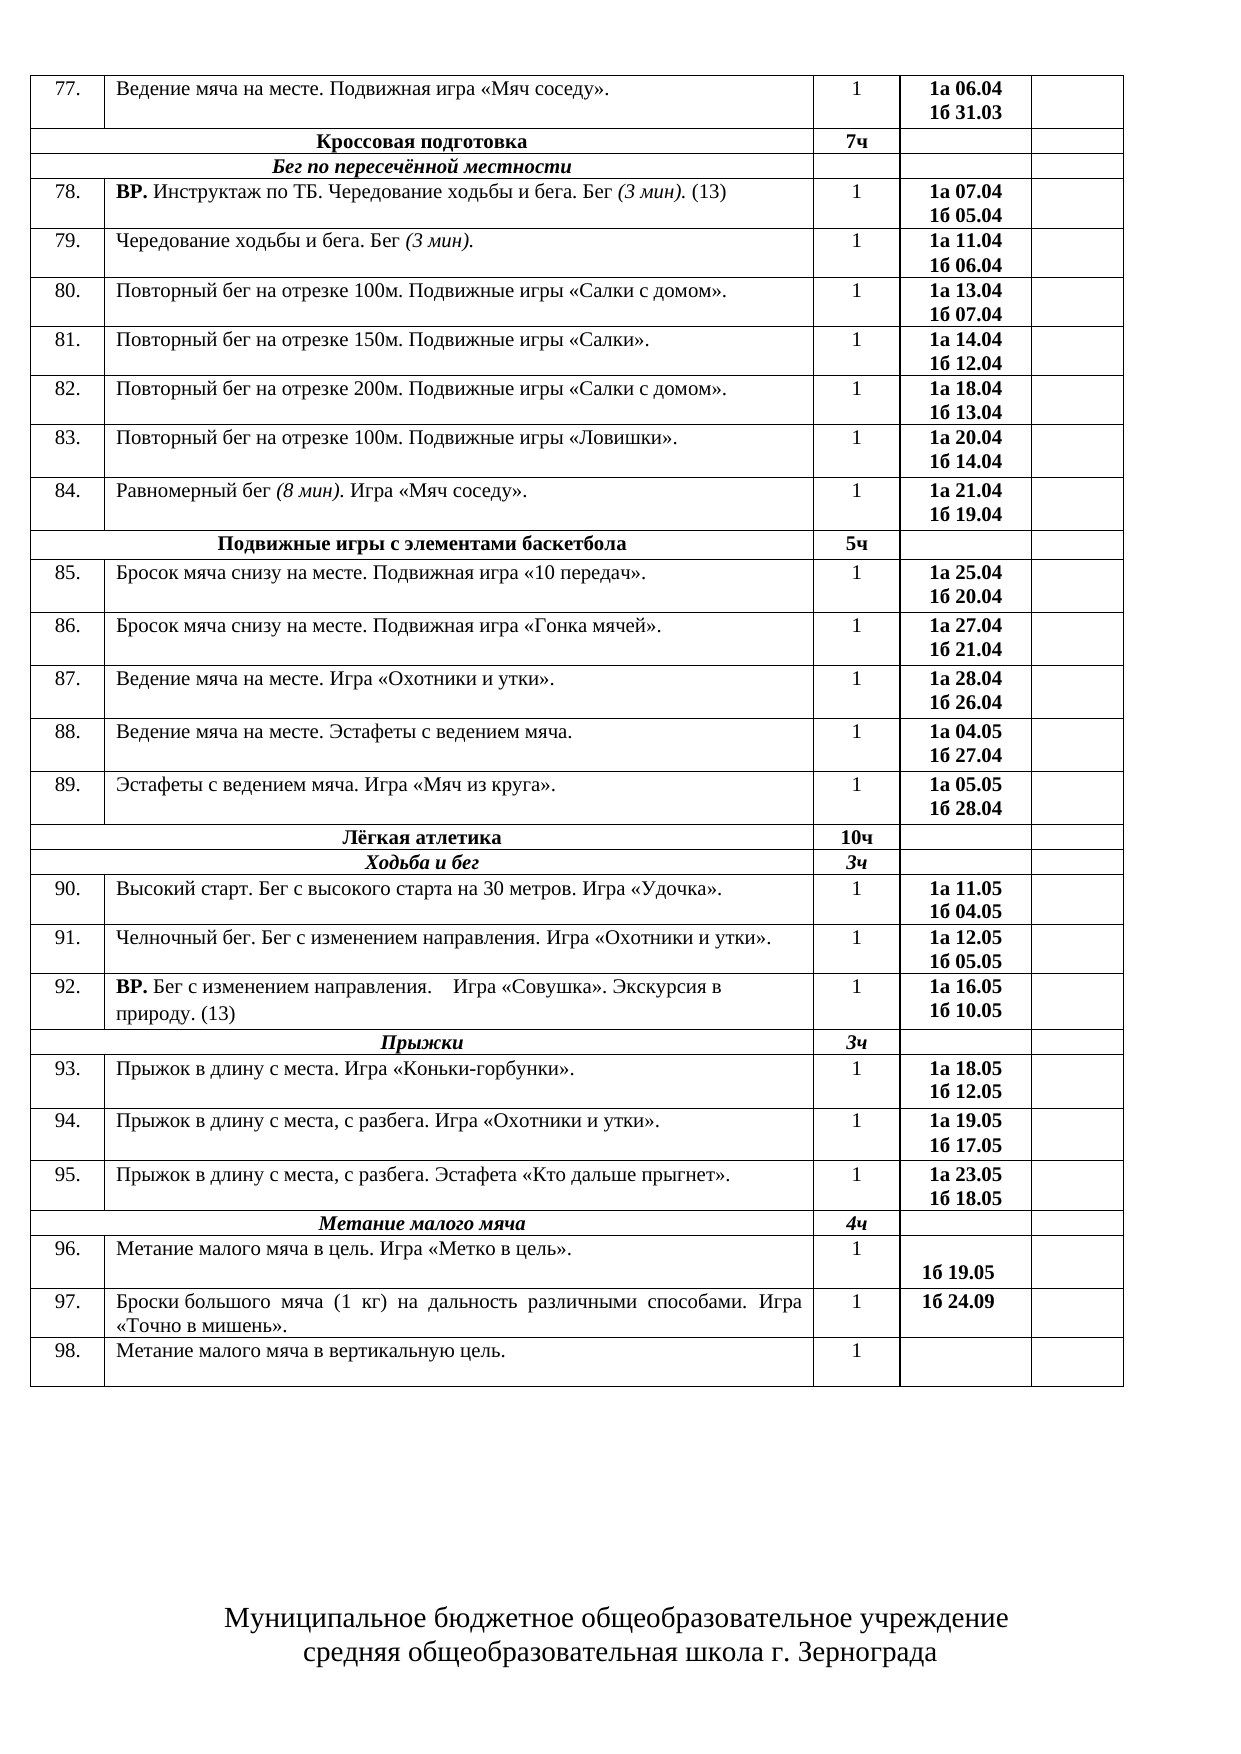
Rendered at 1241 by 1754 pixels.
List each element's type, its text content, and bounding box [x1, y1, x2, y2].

table_cell 84. [31, 478, 104, 530]
table_cell [901, 850, 1031, 874]
table_cell Кроссовая подготовка [31, 129, 813, 153]
table_cell 1а 06.04 1б 31.03 [901, 76, 1031, 128]
table_cell 1а 05.05 1б 28.04 [901, 772, 1031, 824]
table_cell [1032, 1161, 1123, 1209]
table_cell 1 [814, 666, 899, 718]
table_cell Чередование ходьбы и бега. Бег (3 мин). [105, 229, 813, 277]
table_cell [1032, 76, 1123, 128]
table_cell [901, 154, 1031, 178]
table_cell [1032, 719, 1123, 771]
table_cell 94. [31, 1109, 104, 1160]
table_cell Эстафеты с ведением мяча. Игра «Мяч из круга». [105, 772, 813, 824]
table_cell 1 [814, 278, 899, 326]
table_cell [901, 531, 1031, 559]
table_cell 89. [31, 772, 104, 824]
table_cell 1 [814, 613, 899, 665]
table_cell [1032, 1211, 1123, 1235]
table_cell 1а 21.04 1б 19.04 [901, 478, 1031, 530]
table_cell Метание малого мяча в цель. Игра «Метко в цель». [105, 1236, 813, 1288]
table_cell Высокий старт. Бег с высокого старта на . Игра «Удочка». [105, 875, 813, 923]
table_cell Бросок мяча снизу на месте. Подвижная игра «10 передач». [105, 560, 813, 612]
table_cell [1032, 1055, 1123, 1107]
table_cell [1032, 179, 1123, 227]
table_cell 1а 27.04 1б 21.04 [901, 613, 1031, 665]
table_cell 93. [31, 1055, 104, 1107]
table_cell [1032, 1109, 1123, 1160]
table_cell [901, 1338, 1031, 1386]
table_cell 1 [814, 1289, 899, 1337]
table_cell Ходьба и бег [31, 850, 813, 874]
table_cell Ведение мяча на месте. Эстафеты с ведением мяча. [105, 719, 813, 771]
table_cell 1 [814, 478, 899, 530]
table_cell [1032, 825, 1123, 849]
table_cell [1032, 560, 1123, 612]
table_cell 92. [31, 974, 104, 1029]
table_cell Лёгкая атлетика [31, 825, 813, 849]
table_cell Прыжок в длину с места. Игра «Коньки-горбунки». [105, 1055, 813, 1107]
table_cell 1 [814, 1236, 899, 1288]
table_cell 83. [31, 425, 104, 477]
table_cell 10ч [814, 825, 899, 849]
table_cell [1032, 1338, 1123, 1386]
table_cell [1032, 925, 1123, 973]
table_cell [1032, 154, 1123, 178]
table_cell [1032, 531, 1123, 559]
table_cell [1032, 1236, 1123, 1288]
table_cell ВР. Бег с изменением направления. Игра «Совушка». Экскурсия в природу. (13) [105, 974, 813, 1029]
table_cell 1 [814, 1161, 899, 1209]
table_cell [901, 129, 1031, 153]
table_cell [814, 154, 899, 178]
table_cell 1а 18.04 1б 13.04 [901, 376, 1031, 424]
table_cell [1032, 875, 1123, 923]
table_cell 1а 11.04 1б 06.04 [901, 229, 1031, 277]
table_cell ВР. Инструктаж по ТБ. Чередование ходьбы и бега. Бег (3 мин). (13) [105, 179, 813, 227]
table_cell 1а 18.05 1б 12.05 [901, 1055, 1031, 1107]
table_cell 1 [814, 974, 899, 1029]
table_cell 1а 12.05 1б 05.05 [901, 925, 1031, 973]
table_cell 1 [814, 425, 899, 477]
table_cell Челночный бег. Бег с изменением направления. Игра «Охотники и утки». [105, 925, 813, 973]
table_cell 79. [31, 229, 104, 277]
table_cell [1032, 425, 1123, 477]
table_cell 86. [31, 613, 104, 665]
table_cell 1 [814, 925, 899, 973]
table_cell Бросок мяча снизу на месте. Подвижная игра «Гонка мячей». [105, 613, 813, 665]
table_cell 91. [31, 925, 104, 973]
table_cell Прыжки [31, 1030, 813, 1054]
table_cell Бег по пересечённой местности [31, 154, 813, 178]
table_cell Прыжок в длину с места, с разбега. Эстафета «Кто дальше прыгнет». [105, 1161, 813, 1209]
table_cell Ведение мяча на месте. Игра «Охотники и утки». [105, 666, 813, 718]
table_cell 87. [31, 666, 104, 718]
table_cell 1 [814, 229, 899, 277]
table_cell 1а 13.04 1б 07.04 [901, 278, 1031, 326]
table_cell 1а 07.04 1б 05.04 [901, 179, 1031, 227]
table_cell 96. [31, 1236, 104, 1288]
table_cell 1 [814, 1055, 899, 1107]
table_cell [1032, 327, 1123, 375]
table_cell Повторный бег на отрезке 100м. Подвижные игры «Ловишки». [105, 425, 813, 477]
table_cell [1032, 613, 1123, 665]
table_cell 88. [31, 719, 104, 771]
table_cell 1 [814, 327, 899, 375]
table_cell 1а 23.05 1б 18.05 [901, 1161, 1031, 1209]
table_cell 1 [814, 179, 899, 227]
table_cell 1а 11.05 1б 04.05 [901, 875, 1031, 923]
table_cell 1 [814, 376, 899, 424]
table_cell 80. [31, 278, 104, 326]
table_cell [901, 1211, 1031, 1235]
table_cell 1 [814, 560, 899, 612]
table_cell 81. [31, 327, 104, 375]
table_cell 82. [31, 376, 104, 424]
table_cell [1032, 666, 1123, 718]
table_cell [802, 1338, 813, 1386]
table_cell 3ч [814, 1030, 899, 1054]
table_cell 1 [814, 1338, 899, 1386]
table_cell Ведение мяча на месте. Подвижная игра «Мяч соседу». [105, 76, 813, 128]
table_cell Повторный бег на отрезке 200м. Подвижные игры «Салки с домом». [105, 376, 813, 424]
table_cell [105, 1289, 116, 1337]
table_cell Прыжок в длину с места, с разбега. Игра «Охотники и утки». [105, 1109, 813, 1160]
table_cell [1032, 278, 1123, 326]
table_cell 1б 19.05 [901, 1236, 1031, 1288]
table_cell [1032, 229, 1123, 277]
table_cell 1 [814, 76, 899, 128]
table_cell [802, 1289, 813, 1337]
table_cell 90. [31, 875, 104, 923]
table_cell 1б 24.09 [901, 1289, 1031, 1337]
table_cell 95. [31, 1161, 104, 1209]
table_cell 4ч [814, 1211, 899, 1235]
table_cell [1032, 850, 1123, 874]
table_cell 3ч [814, 850, 899, 874]
table_cell Равномерный бег (8 мин). Игра «Мяч соседу». [105, 478, 813, 530]
table_cell 1 [814, 1109, 899, 1160]
table_cell 97. [31, 1289, 104, 1337]
table_cell Повторный бег на отрезке 100м. Подвижные игры «Салки с домом». [105, 278, 813, 326]
table_cell 1а 04.05 1б 27.04 [901, 719, 1031, 771]
table_cell 1 [814, 875, 899, 923]
table_cell 78. [31, 179, 104, 227]
table_cell [1032, 1030, 1123, 1054]
table_cell Повторный бег на отрезке 150м. Подвижные игры «Салки». [105, 327, 813, 375]
table_cell Подвижные игры с элементами баскетбола [31, 531, 813, 559]
table_cell [1032, 376, 1123, 424]
table_cell 98. [31, 1338, 104, 1386]
table_cell 1а 16.05 1б 10.05 [901, 974, 1031, 1029]
table_cell [1032, 1289, 1123, 1337]
table_cell 1а 19.05 1б 17.05 [901, 1109, 1031, 1160]
table_cell 1а 20.04 1б 14.04 [901, 425, 1031, 477]
table_cell 77. [31, 76, 104, 128]
table_cell [1032, 974, 1123, 1029]
table_cell 1 [814, 772, 899, 824]
table_cell [901, 1030, 1031, 1054]
table_cell 85. [31, 560, 104, 612]
table_cell 1 [814, 719, 899, 771]
table_cell 1а 25.04 1б 20.04 [901, 560, 1031, 612]
table_cell 7ч [814, 129, 899, 153]
table_cell Метание малого мяча [31, 1211, 813, 1235]
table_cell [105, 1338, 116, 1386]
table_cell 1а 28.04 1б 26.04 [901, 666, 1031, 718]
table_cell 5ч [814, 531, 899, 559]
table_cell 1а 14.04 1б 12.04 [901, 327, 1031, 375]
text Муниципальное бюджетное общеобразовательное учреждение средняя общеобразовательная школа г. Зернограда [75, 1600, 1165, 1667]
table_cell [1032, 478, 1123, 530]
table_cell [1032, 129, 1123, 153]
table_cell [901, 825, 1031, 849]
table_cell [1032, 772, 1123, 824]
